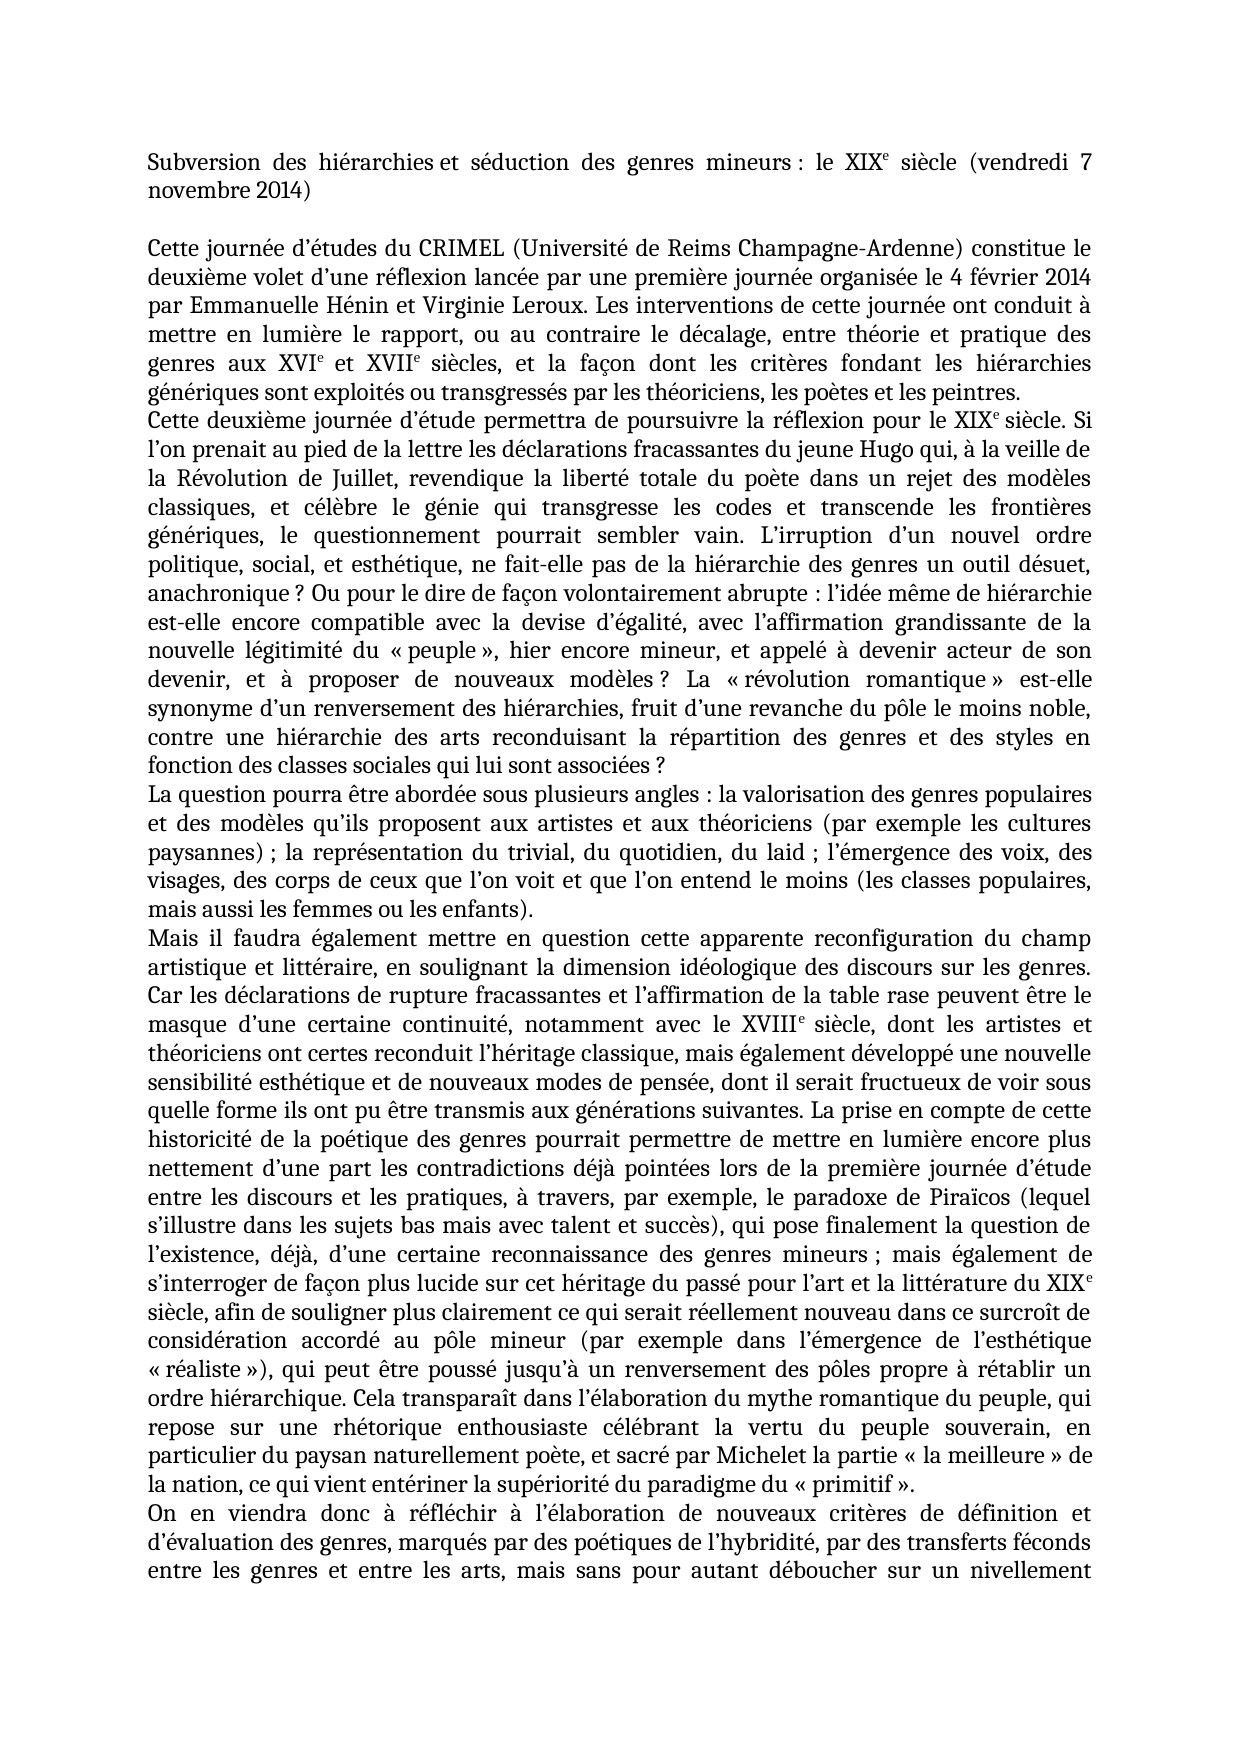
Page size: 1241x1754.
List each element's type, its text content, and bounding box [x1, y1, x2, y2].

text Subversion des hiérarchies et séduction des genres mineurs : le XIXe siècle (vendredi 7 novembre 2014) [148, 148, 1093, 205]
text Mais il faudra également mettre en question cette apparente reconfiguration du champ artistique et littéraire, en soulignant la dimension idéologique des discours sur les genres. Car les déclarations de rupture fracassantes et l’affirmation de la table rase peuvent être le masque d’une certaine continuité, notamment avec le XVIIIe siècle, dont les artistes et théoriciens ont certes reconduit l’héritage classique, mais également développé une nouvelle sensibilité esthétique et de nouveaux modes de pensée, dont il serait fructueux de voir sous quelle forme ils ont pu être transmis aux générations suivantes. La prise en compte de cette historicité de la poétique des genres pourrait permettre de mettre en lumière encore plus nettement d’une part les contradictions déjà pointées lors de la première journée d’étude entre les discours et les pratiques, à travers, par exemple, le paradoxe de Piraïcos (lequel s’illustre dans les sujets bas mais avec talent et succès), qui pose finalement la question de l’existence, déjà, d’une certaine reconnaissance des genres mineurs ; mais également de s’interroger de façon plus lucide sur cet héritage du passé pour l’art et la littérature du XIXe siècle, afin de souligner plus clairement ce qui serait réellement nouveau dans ce surcroît de considération accordé au pôle mineur (par exemple dans l’émergence de l’esthétique « réaliste »), qui peut être poussé jusqu’à un renversement des pôles propre à rétablir un ordre hiérarchique. Cela transparaît dans l’élaboration du mythe romantique du peuple, qui repose sur une rhétorique enthousiaste célébrant la vertu du peuple souverain, en particulier du paysan naturellement poète, et sacré par Michelet la partie « la meilleure » de la nation, ce qui vient entériner la supériorité du paradigme du « primitif ». [148, 924, 1093, 1499]
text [148, 1499, 1093, 1585]
text La question pourra être abordée sous plusieurs angles : la valorisation des genres populaires et des modèles qu’ils proposent aux artistes et aux théoriciens (par exemple les cultures paysannes) ; la représentation du trivial, du quotidien, du laid ; l’émergence des voix, des visages, des corps de ceux que l’on voit et que l’on entend le moins (les classes populaires, mais aussi les femmes ou les enfants). [148, 780, 1093, 924]
text Cette deuxième journée d’étude permettra de poursuivre la réflexion pour le XIXe siècle. Si l’on prenait au pied de la lettre les déclarations fracassantes du jeune Hugo qui, à la veille de la Révolution de Juillet, revendique la liberté totale du poète dans un rejet des modèles classiques, et célèbre le génie qui transgresse les codes et transcende les frontières génériques, le questionnement pourrait sembler vain. L’irruption d’un nouvel ordre politique, social, et esthétique, ne fait-elle pas de la hiérarchie des genres un outil désuet, anachronique ? Ou pour le dire de façon volontairement abrupte : l’idée même de hiérarchie est-elle encore compatible avec la devise d’égalité, avec l’affirmation grandissante de la nouvelle légitimité du « peuple », hier encore mineur, et appelé à devenir acteur de son devenir, et à proposer de nouveaux modèles ? La « révolution romantique » est-elle synonyme d’un renversement des hiérarchies, fruit d’une revanche du pôle le moins noble, contre une hiérarchie des arts reconduisant la répartition des genres et des styles en fonction des classes sociales qui lui sont associées ? [148, 406, 1093, 780]
text Cette journée d’études du CRIMEL (Université de Reims Champagne-Ardenne) constitue le deuxième volet d’une réflexion lancée par une première journée organisée le 4 février 2014 par Emmanuelle Hénin et Virginie Leroux. Les interventions de cette journée ont conduit à mettre en lumière le rapport, ou au contraire le décalage, entre théorie et pratique des genres aux XVIe et XVIIe siècles, et la façon dont les critères fondant les hiérarchies génériques sont exploités ou transgressés par les théoriciens, les poètes et les peintres. [148, 234, 1093, 406]
